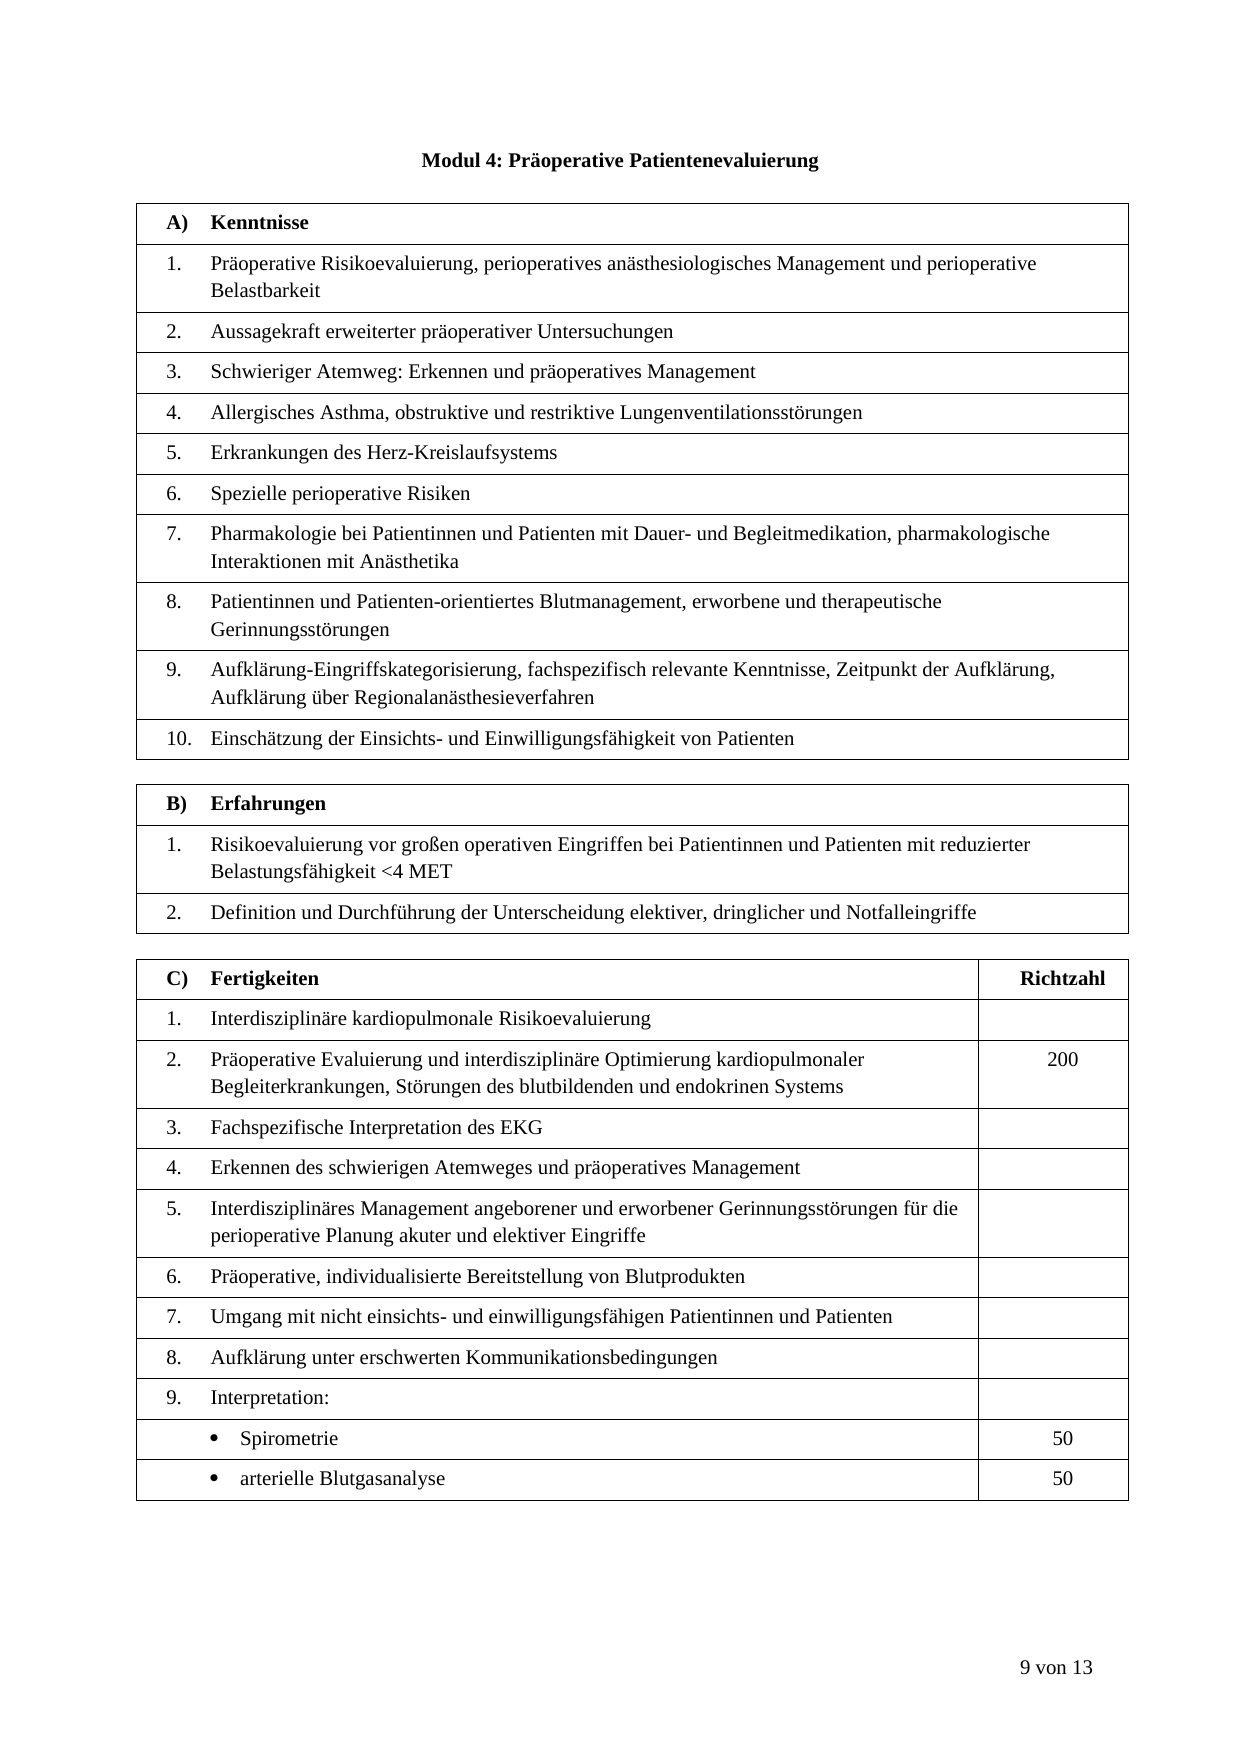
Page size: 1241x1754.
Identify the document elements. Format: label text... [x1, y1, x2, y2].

table_header A) Kenntnisse [137, 204, 1128, 243]
table_cell arterielle Blutgasanalyse [137, 1460, 978, 1500]
table_cell Schwieriger Atemweg: Erkennen und präoperatives Management [137, 353, 1128, 393]
table_cell [979, 1298, 1128, 1338]
table_cell Präoperative Risikoevaluierung, perioperatives anästhesiologisches Management und perioperative Belastbarkeit [137, 245, 1128, 312]
table_cell Aufklärung unter erschwerten Kommunikationsbedingungen [137, 1339, 978, 1378]
table_header B) Erfahrungen [137, 785, 1128, 825]
table_cell Erkennen des schwierigen Atemweges und präoperatives Management [137, 1149, 978, 1189]
table_cell Spirometrie [137, 1420, 978, 1459]
table_cell Fachspezifische Interpretation des EKG [137, 1109, 978, 1148]
table_cell Interdisziplinäre kardiopulmonale Risikoevaluierung [137, 1000, 978, 1039]
table_header C) Fertigkeiten [137, 960, 978, 999]
text Modul 4: Präoperative Patientenevaluierung [148, 148, 1092, 172]
table_cell Erkrankungen des Herz-Kreislaufsystems [137, 434, 1128, 474]
table_cell Interdisziplinäres Management angeborener und erworbener Gerinnungsstörungen für die perioperative Planung akuter und elektiver Eingriffe [137, 1190, 978, 1257]
table_cell Präoperative Evaluierung und interdisziplinäre Optimierung kardiopulmonaler Begleiterkrankungen, Störungen des blutbildenden und endokrinen Systems [137, 1041, 978, 1108]
table_cell Risikoevaluierung vor großen operativen Eingriffen bei Patientinnen und Patienten mit reduzierter Belastungsfähigkeit <4 MET [137, 826, 1128, 893]
table_cell [979, 1190, 1128, 1257]
table_cell [979, 1000, 1128, 1039]
table_cell 50 [979, 1460, 1128, 1500]
table_cell Aufklärung-Eingriffskategorisierung, fachspezifisch relevante Kenntnisse, Zeitpunkt der Aufklärung, Aufklärung über Regionalanästhesieverfahren [137, 651, 1128, 718]
table_cell 200 [979, 1041, 1128, 1108]
table_cell Allergisches Asthma, obstruktive und restriktive Lungenventilationsstörungen [137, 394, 1128, 433]
table_cell Präoperative, individualisierte Bereitstellung von Blutprodukten [137, 1258, 978, 1297]
table_cell Einschätzung der Einsichts- und Einwilligungsfähigkeit von Patienten [137, 720, 1128, 759]
table_cell [979, 1258, 1128, 1297]
table_cell Spezielle perioperative Risiken [137, 475, 1128, 514]
table_cell Definition und Durchführung der Unterscheidung elektiver, dringlicher und Notfalleingriffe [137, 894, 1128, 933]
table_cell Aussagekraft erweiterter präoperativer Untersuchungen [137, 313, 1128, 352]
table_cell [979, 1379, 1128, 1419]
table_header Richtzahl [979, 960, 1128, 999]
table_cell Pharmakologie bei Patientinnen und Patienten mit Dauer- und Begleitmedikation, pharmakologische Interaktionen mit Anästhetika [137, 515, 1128, 582]
table_cell [979, 1339, 1128, 1378]
table_cell Umgang mit nicht einsichts- und einwilligungsfähigen Patientinnen und Patienten [137, 1298, 978, 1338]
table_cell Interpretation: [137, 1379, 978, 1419]
table_cell 50 [979, 1420, 1128, 1459]
table_cell [979, 1109, 1128, 1148]
table_cell Patientinnen und Patienten-orientiertes Blutmanagement, erworbene und therapeutische Gerinnungsstörungen [137, 583, 1128, 650]
table_cell [979, 1149, 1128, 1189]
